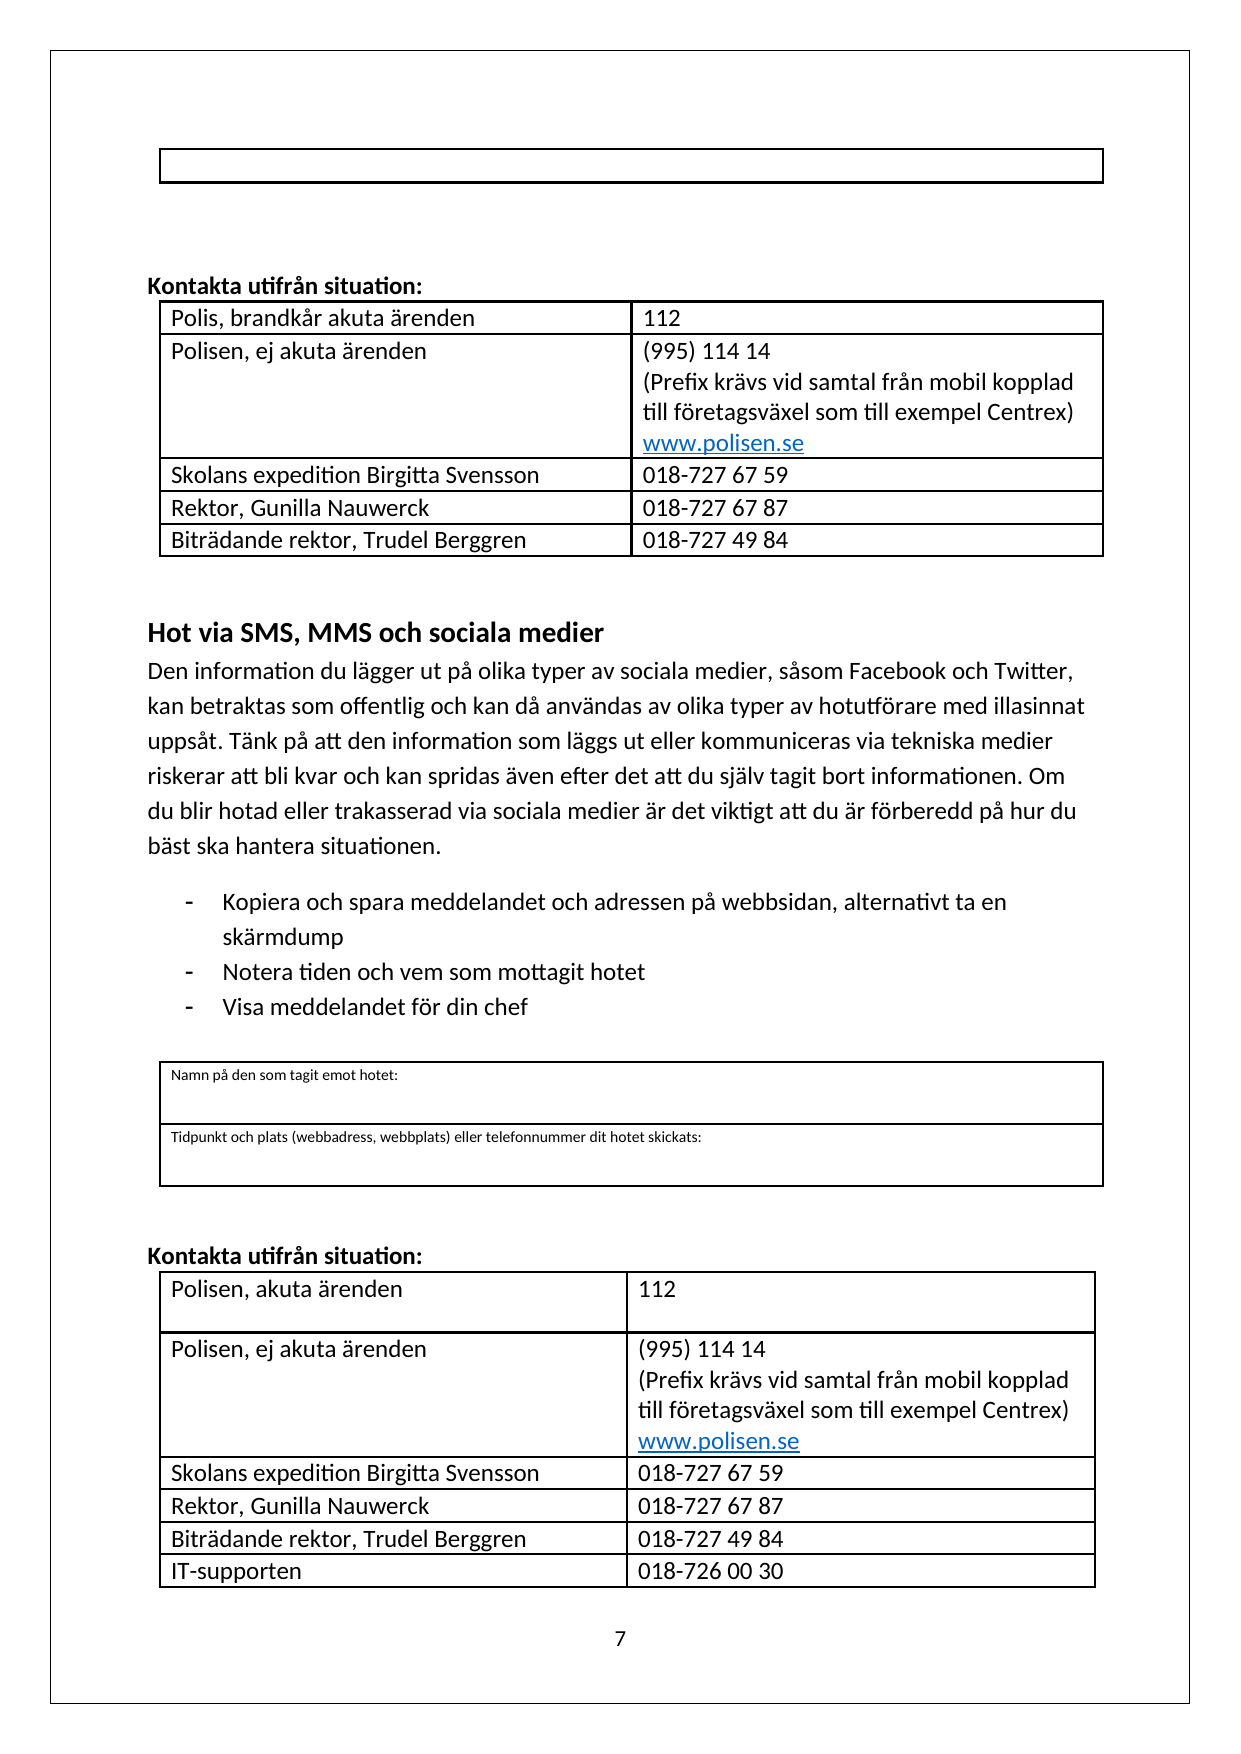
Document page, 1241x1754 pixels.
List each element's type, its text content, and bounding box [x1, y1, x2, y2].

table_header Namn på den som tagit emot hotet: [161, 1063, 1102, 1123]
table_header Polis, brandkår akuta ärenden [161, 303, 630, 333]
table_cell 018-727 67 59 [628, 1458, 1094, 1488]
table_cell 018-727 67 59 [633, 459, 1102, 490]
table_header 112 [628, 1273, 1094, 1331]
table_cell (995) 114 14 (Prefix krävs vid samtal från mobil kopplad till företagsväxel som till exempel Centrex) www.polisen.se [628, 1334, 1094, 1456]
table_cell Rektor, Gunilla Nauwerck [161, 492, 630, 522]
list Visa meddelandet för din chef [185, 991, 1093, 1021]
table_cell Tidpunkt och plats (webbadress, webbplats) eller telefonnummer dit hotet skickats: [161, 1125, 1102, 1185]
table_cell Biträdande rektor, Trudel Berggren [161, 525, 630, 555]
table_cell Rektor, Gunilla Nauwerck [161, 1490, 626, 1521]
table_cell Polisen, ej akuta ärenden [161, 1334, 626, 1456]
table_cell Polisen, ej akuta ärenden [161, 335, 630, 457]
table_cell 018-726 00 30 [628, 1555, 1094, 1586]
table_cell IT-supporten [161, 1555, 626, 1586]
list Kopiera och spara meddelandet och adressen på webbsidan, alternativt ta en skärmdump [185, 886, 1093, 951]
text Den information du lägger ut på olika typer av sociala medier, såsom Facebook och Twitter, kan betraktas som offentlig och kan då användas av olika typer av hotutförare med illasinnat uppsåt. Tänk på att den information som läggs ut eller kommuniceras via tekniska medier riskerar att bli kvar och kan spridas även efter det att du själv tagit bort informationen. Om du blir hotad eller trakasserad via sociala medier är det viktigt att du är förberedd på hur du bäst ska hantera situationen. [147, 655, 1093, 861]
text Kontakta utifrån situation: [147, 270, 1093, 300]
table_cell Skolans expedition Birgitta Svensson [161, 459, 630, 490]
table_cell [161, 150, 1102, 181]
table_cell 018-727 67 87 [633, 492, 1102, 522]
table_cell 018-727 49 84 [628, 1523, 1094, 1553]
text Kontakta utifrån situation: [147, 1240, 1093, 1271]
subtitle Hot via SMS, MMS och sociala medier [147, 614, 1093, 650]
table_cell 018-727 67 87 [628, 1490, 1094, 1521]
table_cell Biträdande rektor, Trudel Berggren [161, 1523, 626, 1553]
table_header Polisen, akuta ärenden [161, 1273, 626, 1331]
table_cell Skolans expedition Birgitta Svensson [161, 1458, 626, 1488]
table_cell 018-727 49 84 [633, 525, 1102, 555]
table_cell (995) 114 14 (Prefix krävs vid samtal från mobil kopplad till företagsväxel som till exempel Centrex) www.polisen.se [633, 335, 1102, 457]
list Notera tiden och vem som mottagit hotet [185, 956, 1093, 986]
table_header 112 [633, 303, 1102, 333]
